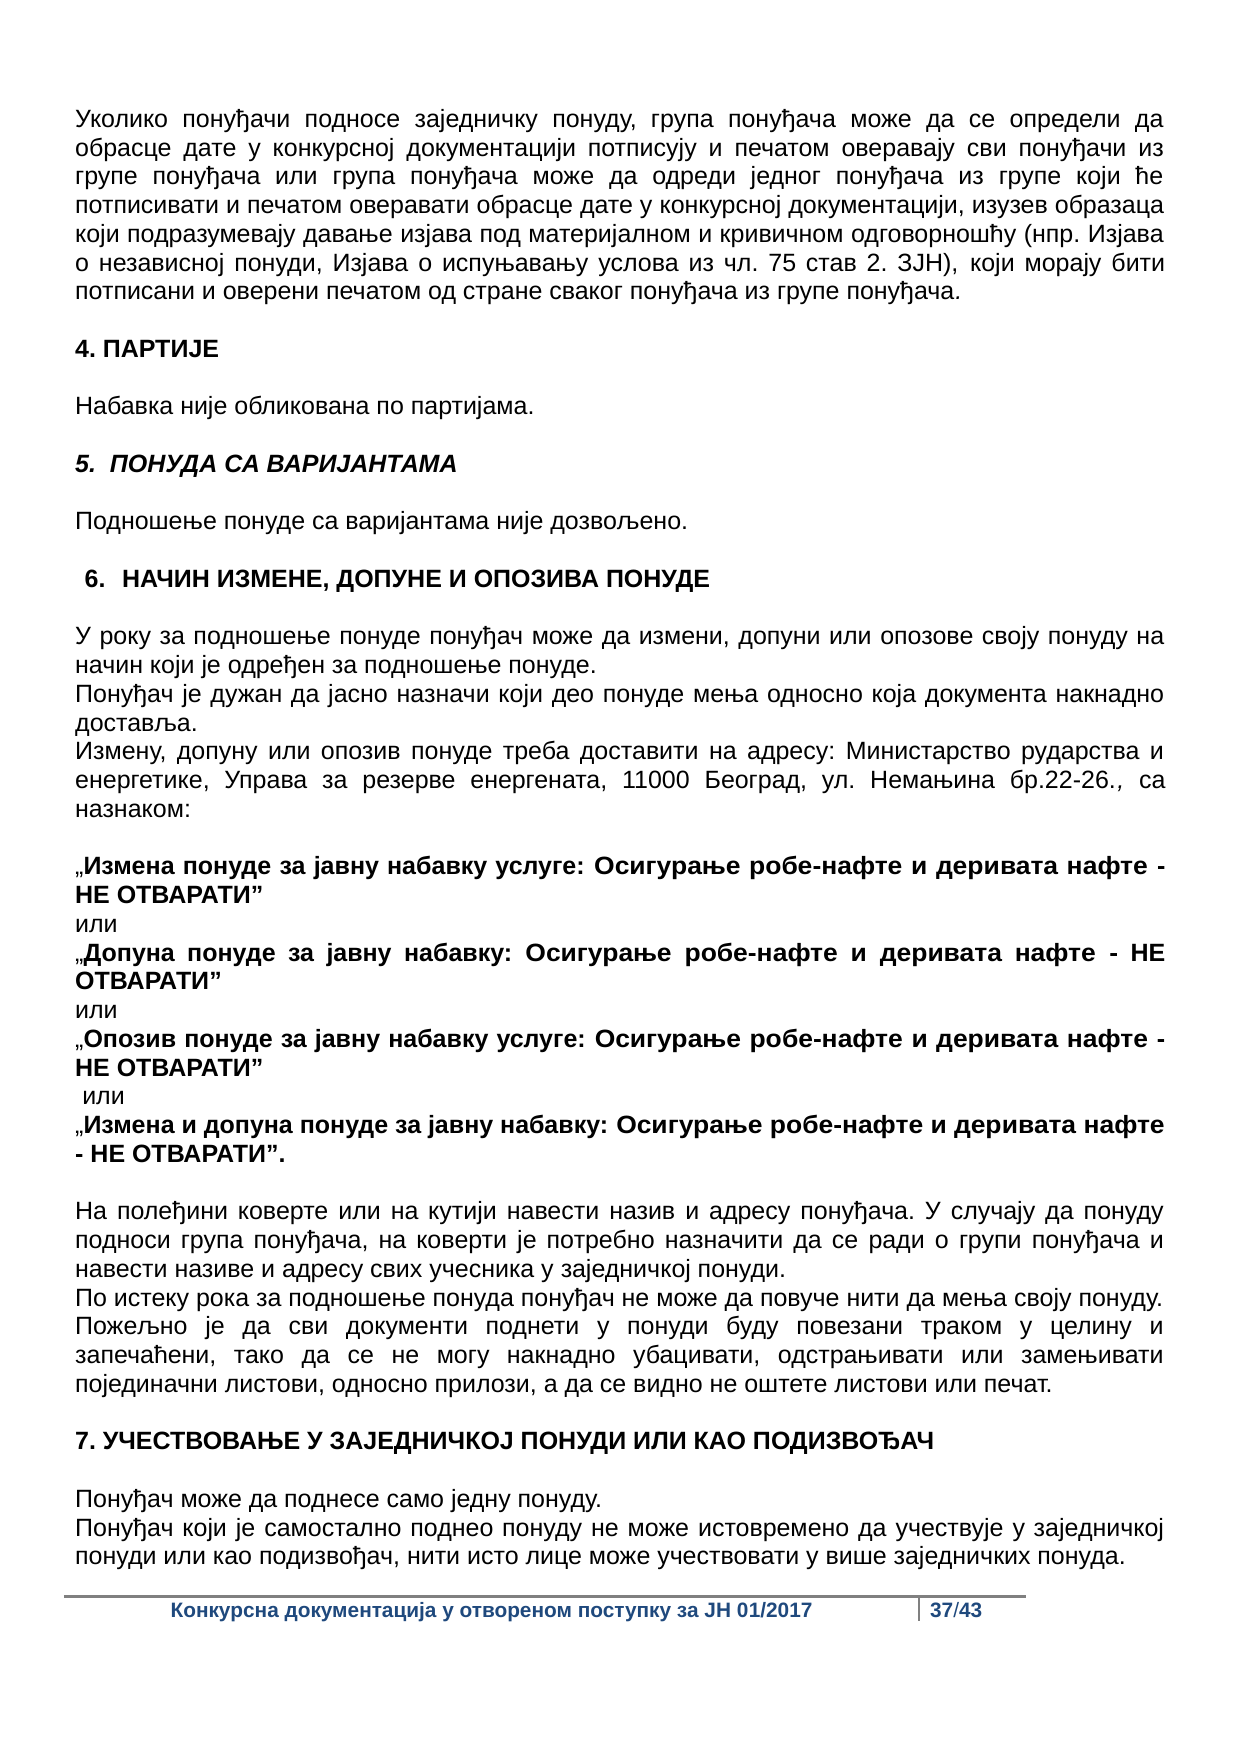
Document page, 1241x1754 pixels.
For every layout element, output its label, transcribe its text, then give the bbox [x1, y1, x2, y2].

text У року за подношење понуде понуђач може да измени, допуни или опозове своју понуду на начин који је одређен за подношење понуде. [75, 621, 1165, 679]
text Набавка није обликована по партијама. [75, 391, 1165, 420]
text Измену, допуну или опозив понуде треба доставити на адресу: Министарство рударства и енергетике, Управа за резерве енергената, 11000 Београд, ул. Немањина бр.22-26., са назнаком: [75, 736, 1165, 822]
text Понуђач је дужан да јасно назначи који део понуде мења односно која документа накнадно доставља. [75, 679, 1165, 736]
text Уколико понуђачи подносе заједничку понуду, група понуђача може да се определи да обрасце дате у конкурсној документацији потписују и печатом оверавају сви понуђачи из групе понуђача или група понуђача може да одреди једног понуђача из групе који ће потписивати и печатом оверавати обрасце дате у конкурсној документацији, изузев образаца који подразумевају давање изјава под материјалном и кривичном одговорношћу (нпр. Изјава о независној понуди, Изјава о испуњавању услова из чл. 75 став 2. ЗЈН), који морају бити потписани и оверени печатом од стране сваког понуђача из групе понуђача. [75, 104, 1165, 305]
text „Измена и допуна понуде за јавну набавку: Осигурање робе-нафте и деривата нафте - НЕ ОТВАРАТИ”. [75, 1110, 1165, 1167]
text Понуђач који је самостално поднео понуду не може истовремено да учествује у заједничкој понуди или као подизвођач, нити исто лице може учествовати у више заједничких понуда. [75, 1512, 1165, 1570]
text или [75, 909, 1165, 937]
text По истеку рока за подношење понуда понуђач не може да повуче нити да мења своју понуду. [75, 1282, 1165, 1311]
text 7. УЧЕСТВОВАЊЕ У ЗАЈЕДНИЧКОЈ ПОНУДИ ИЛИ КАО ПОДИЗВОЂАЧ [75, 1426, 1165, 1455]
text Пожељно је да сви документи поднети у понуди буду повезани траком у целину и запечаћени, тако да се не могу накнадно убацивати, одстрањивати или замењивати појединачни листови, односно прилози, а да се видно не оштете листови или печат. [75, 1311, 1165, 1397]
text „Допуна понуде за јавну набавку: Осигурање робе-нафте и деривата нафте - НЕ ОТВАРАТИ” [75, 937, 1165, 995]
text 4. ПАРТИЈЕ [75, 334, 1165, 362]
text 5. ПОНУДА СА ВАРИЈАНТАМА [75, 449, 1165, 477]
text Подношење понуде са варијантама није дозвољено. [75, 506, 1165, 535]
text или [75, 1081, 1165, 1110]
text „Измена понуде за јавну набавку услуге: Осигурање робе-нафте и деривата нафте - НЕ ОТВАРАТИ” [75, 851, 1165, 909]
list НАЧИН ИЗМЕНЕ, ДОПУНЕ И ОПОЗИВА ПОНУДЕ [84, 564, 1165, 592]
text На полеђини коверте или на кутији навести назив и адресу понуђача. У случају да понуду подноси група понуђача, на коверти је потребно назначити да се ради о групи понуђача и навести називе и адресу свих учесника у заједничкој понуди. [75, 1196, 1165, 1282]
text или [75, 995, 1165, 1024]
text „Опозив понуде за јавну набавку услуге: Осигурање робе-нафте и деривата нафте - НЕ ОТВАРАТИ” [75, 1024, 1165, 1081]
text Понуђач може да поднесе само једну понуду. [75, 1484, 1165, 1512]
